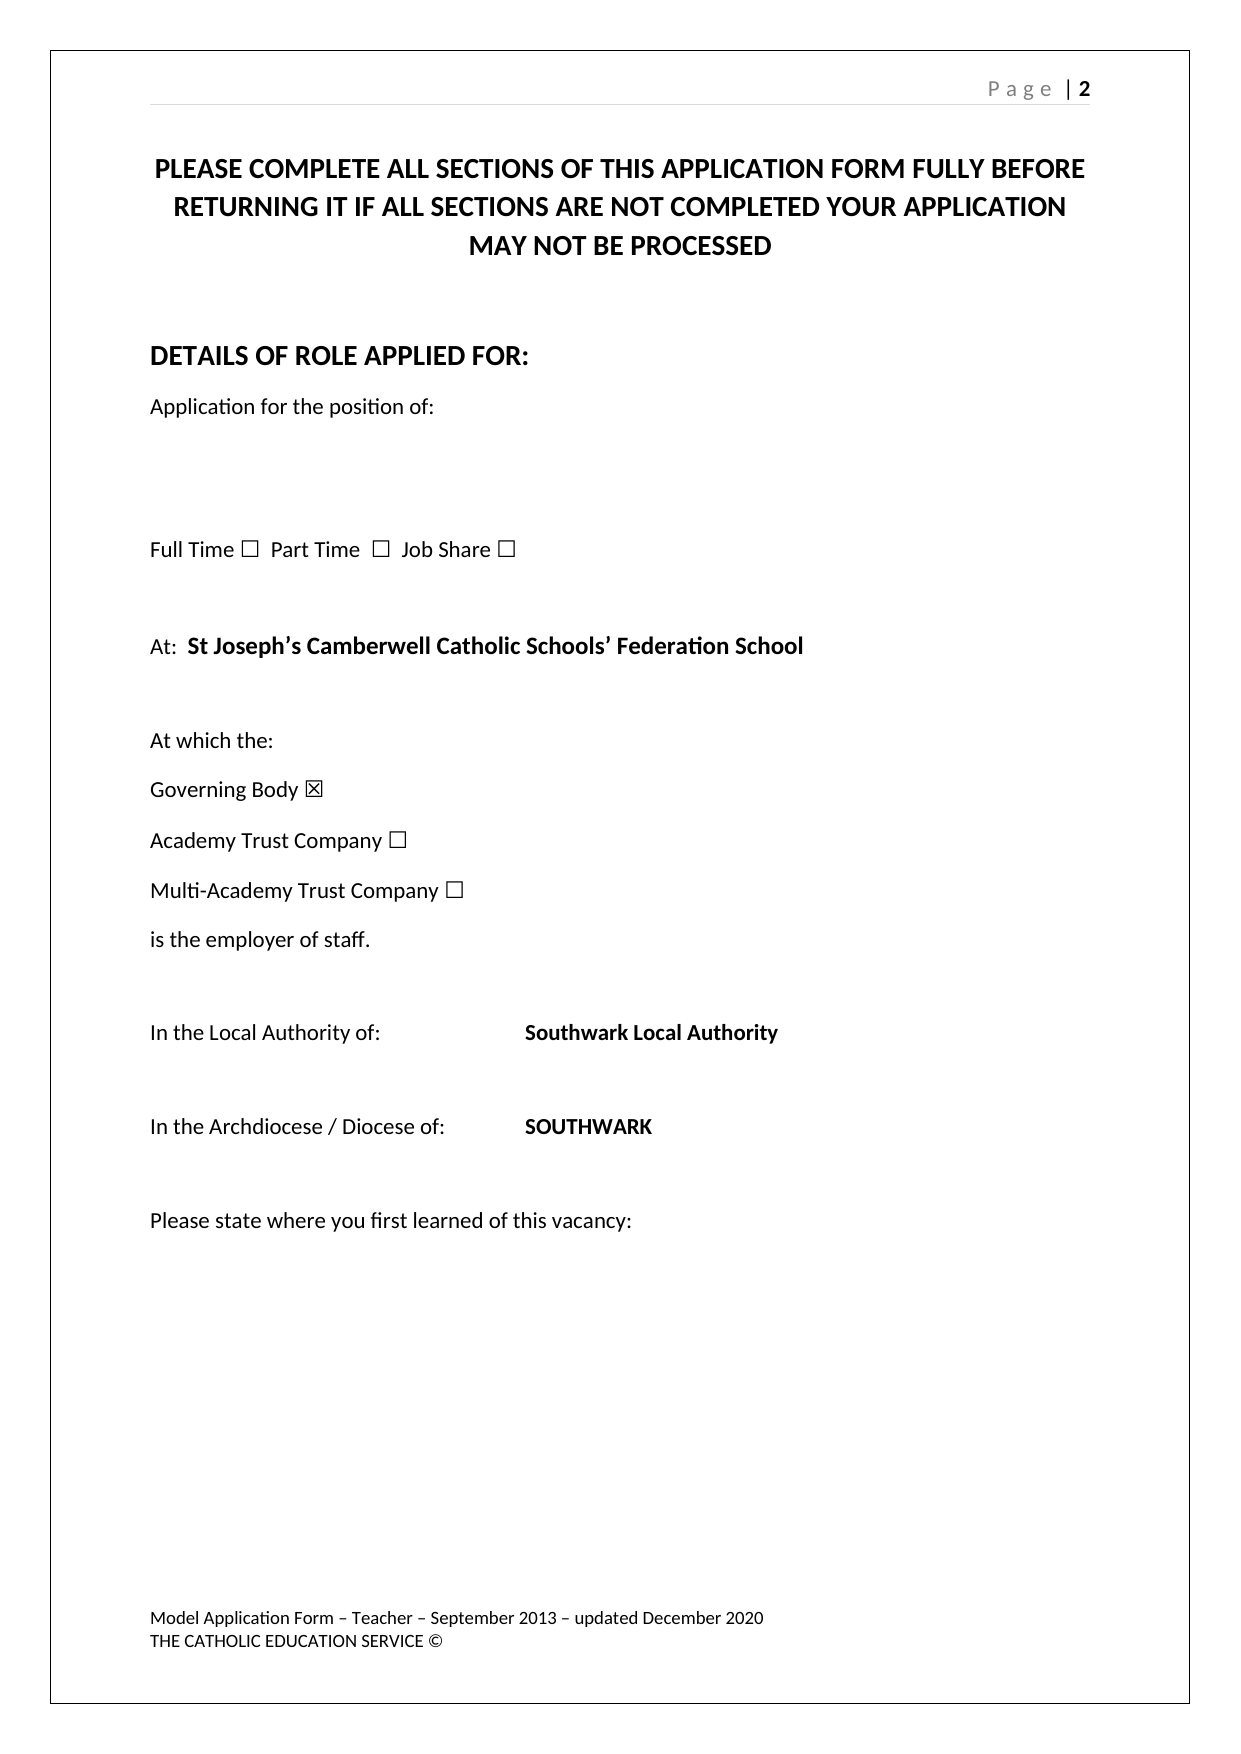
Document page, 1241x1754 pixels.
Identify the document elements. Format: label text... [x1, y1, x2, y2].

text In the Archdiocese / Diocese of: SOUTHWARK [150, 1112, 1090, 1140]
text is the employer of staff. [150, 925, 1090, 953]
text At which the: [150, 727, 1090, 754]
text Governing Body [150, 773, 1090, 805]
text Full Time Part Time Job Share [150, 533, 1090, 564]
text Academy Trust Company [150, 824, 1090, 855]
text PLEASE COMPLETE ALL SECTIONS OF THIS APPLICATION FORM FULLY BEFORE RETURNING IT IF ALL SECTIONS ARE NOT COMPLETED YOUR APPLICATION MAY NOT BE PROCESSED [150, 150, 1090, 262]
text Multi-Academy Trust Company [150, 874, 1090, 906]
text At: St Joseph’s Camberwell Catholic Schools’ Federation School [150, 630, 1090, 661]
text In the Local Authority of: Southwark Local Authority [150, 1018, 1090, 1046]
text Application for the position of: [150, 392, 1090, 420]
text DETAILS OF ROLE APPLIED FOR: [150, 337, 1090, 373]
text Please state where you first learned of this vacancy: [150, 1206, 1090, 1234]
